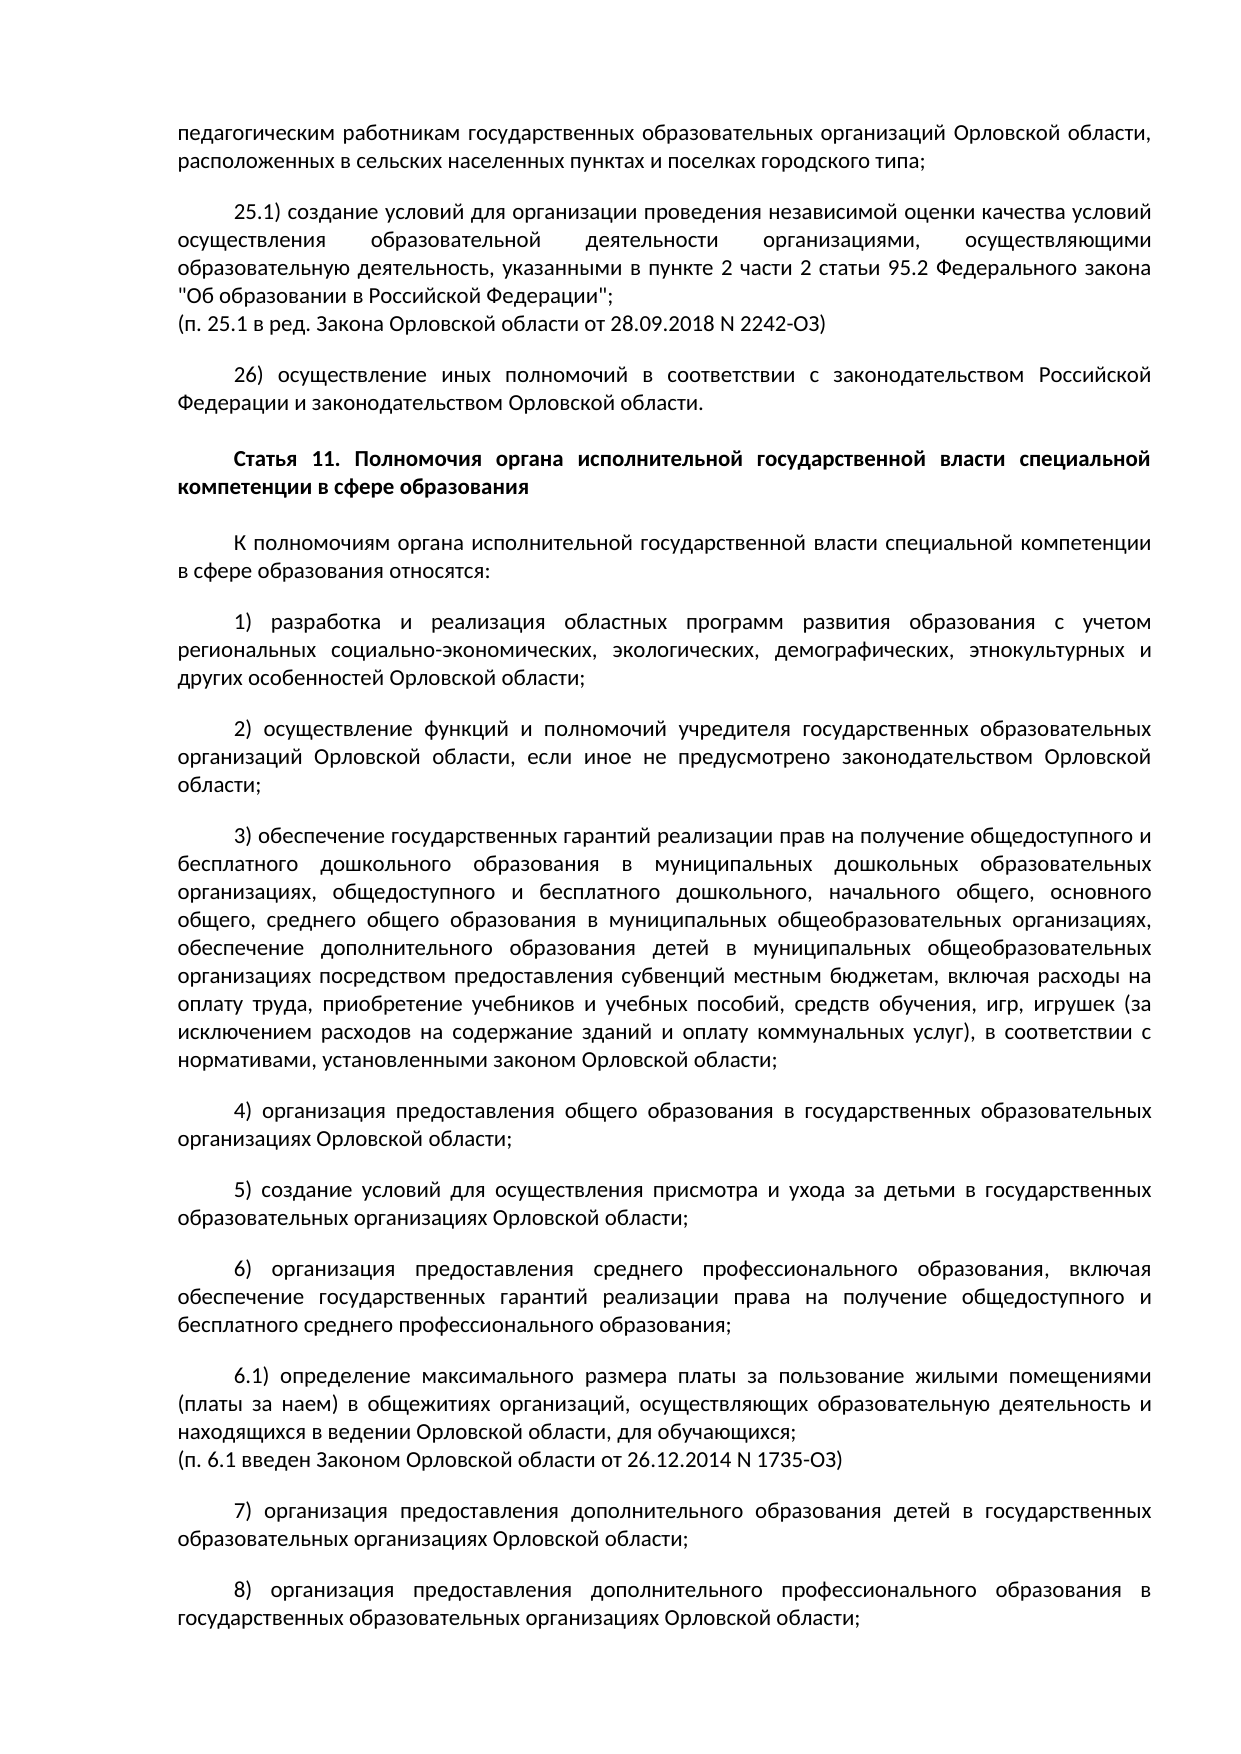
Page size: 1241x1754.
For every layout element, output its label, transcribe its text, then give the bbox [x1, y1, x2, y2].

text 6.1) определение максимального размера платы за пользование жилыми помещениями (платы за наем) в общежитиях организаций, осуществляющих образовательную деятельность и находящихся в ведении Орловской области, для обучающихся; [177, 1361, 1152, 1445]
text 2) осуществление функций и полномочий учредителя государственных образовательных организаций Орловской области, если иное не предусмотрено законодательством Орловской области; [177, 714, 1152, 798]
text 5) создание условий для осуществления присмотра и ухода за детьми в государственных образовательных организациях Орловской области; [177, 1175, 1152, 1231]
text 25.1) создание условий для организации проведения независимой оценки качества условий осуществления образовательной деятельности организациями, осуществляющими образовательную деятельность, указанными в пункте 2 части 2 статьи 95.2 Федерального закона "Об образовании в Российской Федерации"; [177, 197, 1152, 309]
title Статья 11. Полномочия органа исполнительной государственной власти специальной компетенции в сфере образования [177, 444, 1152, 500]
text К полномочиям органа исполнительной государственной власти специальной компетенции в сфере образования относятся: [177, 528, 1152, 584]
text (п. 6.1 введен Законом Орловской области от 26.12.2014 N 1735-ОЗ) [177, 1445, 1152, 1473]
text 1) разработка и реализация областных программ развития образования с учетом региональных социально-экономических, экологических, демографических, этнокультурных и других особенностей Орловской области; [177, 607, 1152, 691]
text 4) организация предоставления общего образования в государственных образовательных организациях Орловской области; [177, 1096, 1152, 1152]
text (п. 25.1 в ред. Закона Орловской области от 28.09.2018 N 2242-ОЗ) [177, 309, 1152, 337]
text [177, 118, 1152, 174]
text 3) обеспечение государственных гарантий реализации прав на получение общедоступного и бесплатного дошкольного образования в муниципальных дошкольных образовательных организациях, общедоступного и бесплатного дошкольного, начального общего, основного общего, среднего общего образования в муниципальных общеобразовательных организациях, обеспечение дополнительного образования детей в муниципальных общеобразовательных организациях посредством предоставления субвенций местным бюджетам, включая расходы на оплату труда, приобретение учебников и учебных пособий, средств обучения, игр, игрушек (за исключением расходов на содержание зданий и оплату коммунальных услуг), в соответствии с нормативами, установленными законом Орловской области; [177, 821, 1152, 1073]
text 8) организация предоставления дополнительного профессионального образования в государственных образовательных организациях Орловской области; [177, 1575, 1152, 1631]
text 7) организация предоставления дополнительного образования детей в государственных образовательных организациях Орловской области; [177, 1496, 1152, 1552]
text 26) осуществление иных полномочий в соответствии с законодательством Российской Федерации и законодательством Орловской области. [177, 360, 1152, 416]
text 6) организация предоставления среднего профессионального образования, включая обеспечение государственных гарантий реализации права на получение общедоступного и бесплатного среднего профессионального образования; [177, 1254, 1152, 1338]
